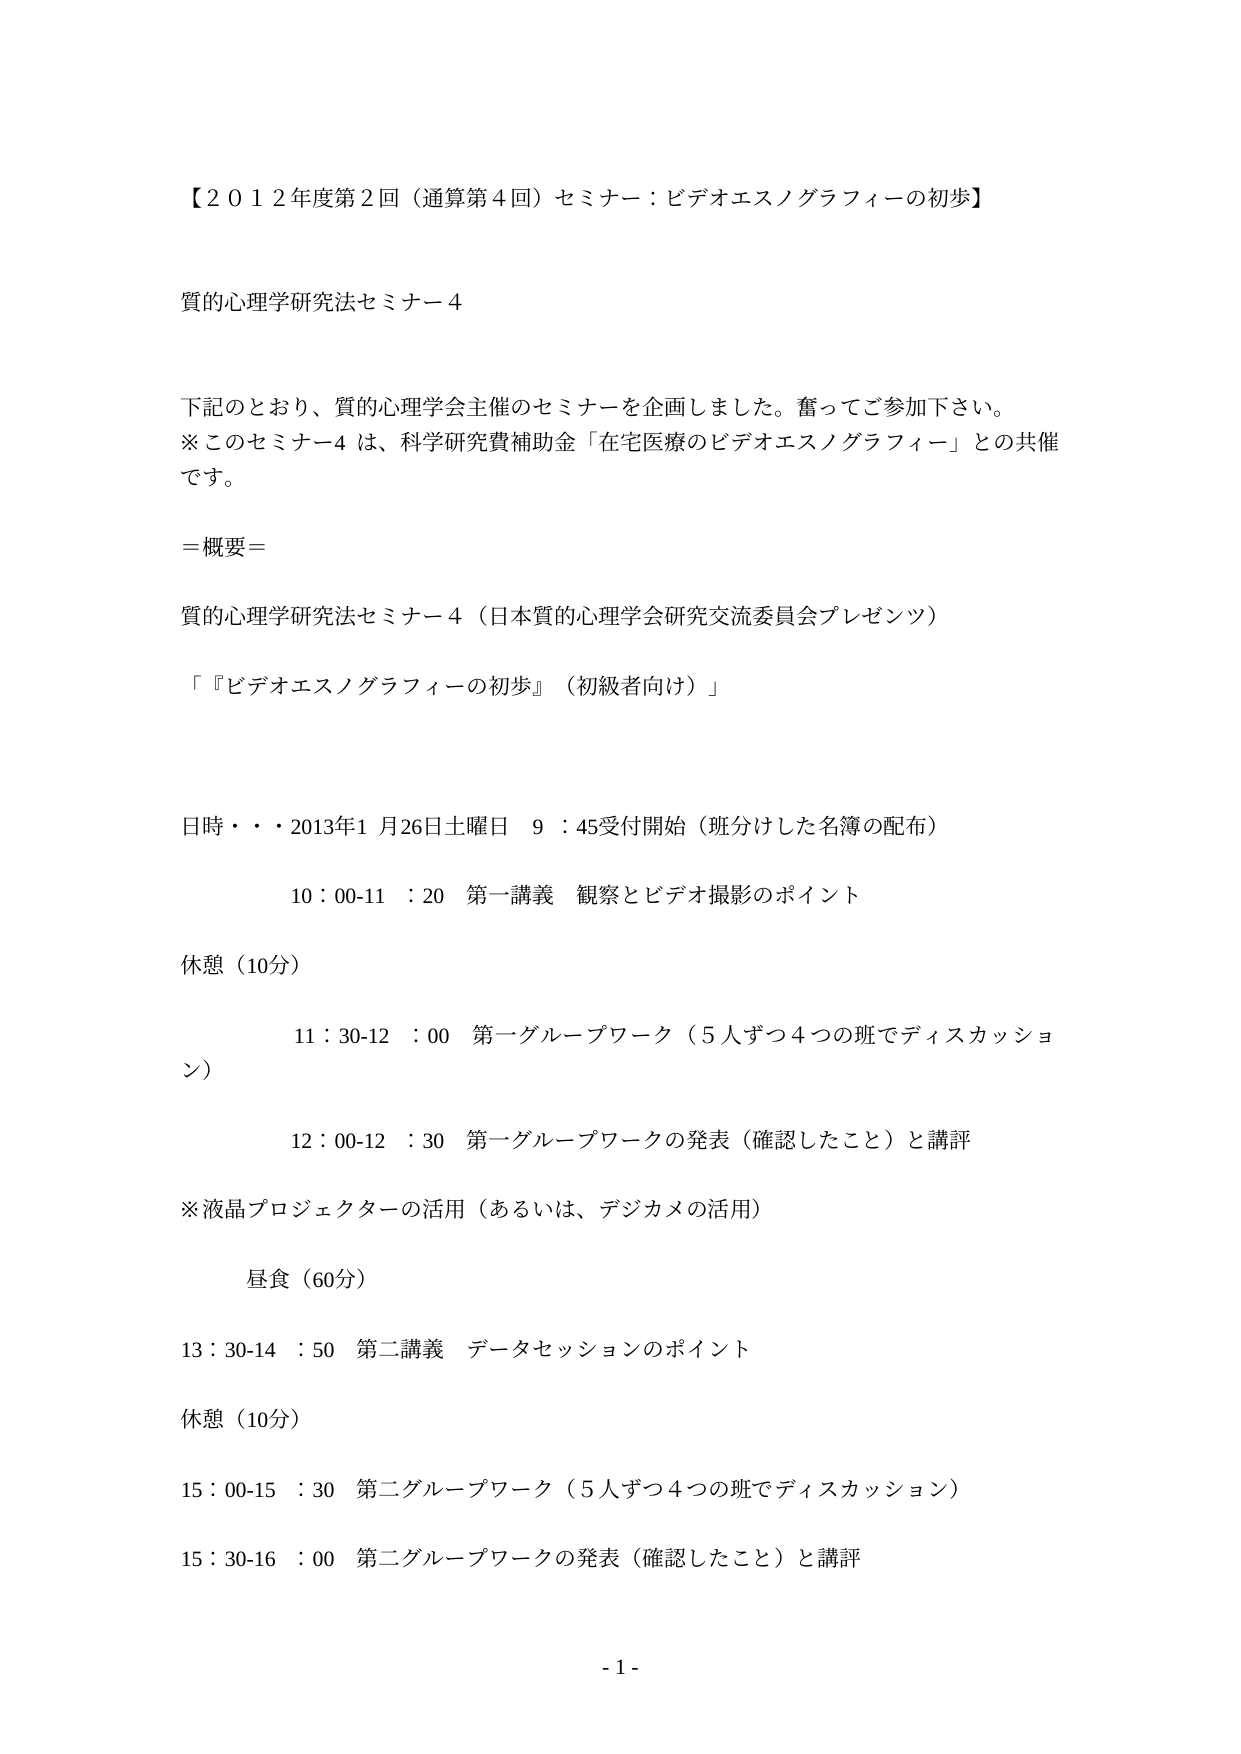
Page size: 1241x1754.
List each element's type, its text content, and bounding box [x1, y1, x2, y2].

text ※液晶プロジェクターの活用（あるいは、デジカメの活用） [181, 1191, 1060, 1226]
text 15：30-16：00 第二グループワークの発表（確認したこと）と講評 [181, 1540, 1060, 1575]
text 13：30-14：50 第二講義 データセッションのポイント [181, 1331, 1060, 1366]
text 休憩（10分） [181, 1400, 1060, 1435]
text 質的心理学研究法セミナー４ [181, 284, 1060, 319]
text 11：30-12：00 第一グループワーク（５人ずつ４つの班でディスカッション） [181, 1017, 1060, 1086]
text 【２０１２年度第２回（通算第４回）セミナー：ビデオエスノグラフィーの初歩】 [181, 179, 1060, 214]
text 15：00-15：30 第二グループワーク（５人ずつ４つの班でディスカッション） [181, 1470, 1060, 1505]
text 昼食（60分） [181, 1261, 1060, 1296]
text 質的心理学研究法セミナー４（日本質的心理学会研究交流委員会プレゼンツ） [181, 598, 1060, 633]
text 下記のとおり、質的心理学会主催のセミナーを企画しました。奮ってご参加下さい。 [181, 388, 1060, 423]
text ※このセミナー4は、科学研究費補助金「在宅医療のビデオエスノグラフィー」との共催 です。 [181, 423, 1060, 493]
text 日時・・・2013年1月26日土曜日 9：45受付開始（班分けした名簿の配布） [181, 807, 1060, 842]
text 休憩（10分） [181, 947, 1060, 982]
text 10：00-11：20 第一講義 観察とビデオ撮影のポイント [181, 877, 1060, 912]
text 12：00-12：30 第一グループワークの発表（確認したこと）と講評 [181, 1121, 1060, 1156]
text 「『ビデオエスノグラフィーの初歩』（初級者向け）」 [181, 668, 1060, 702]
text ＝概要＝ [181, 528, 1060, 563]
